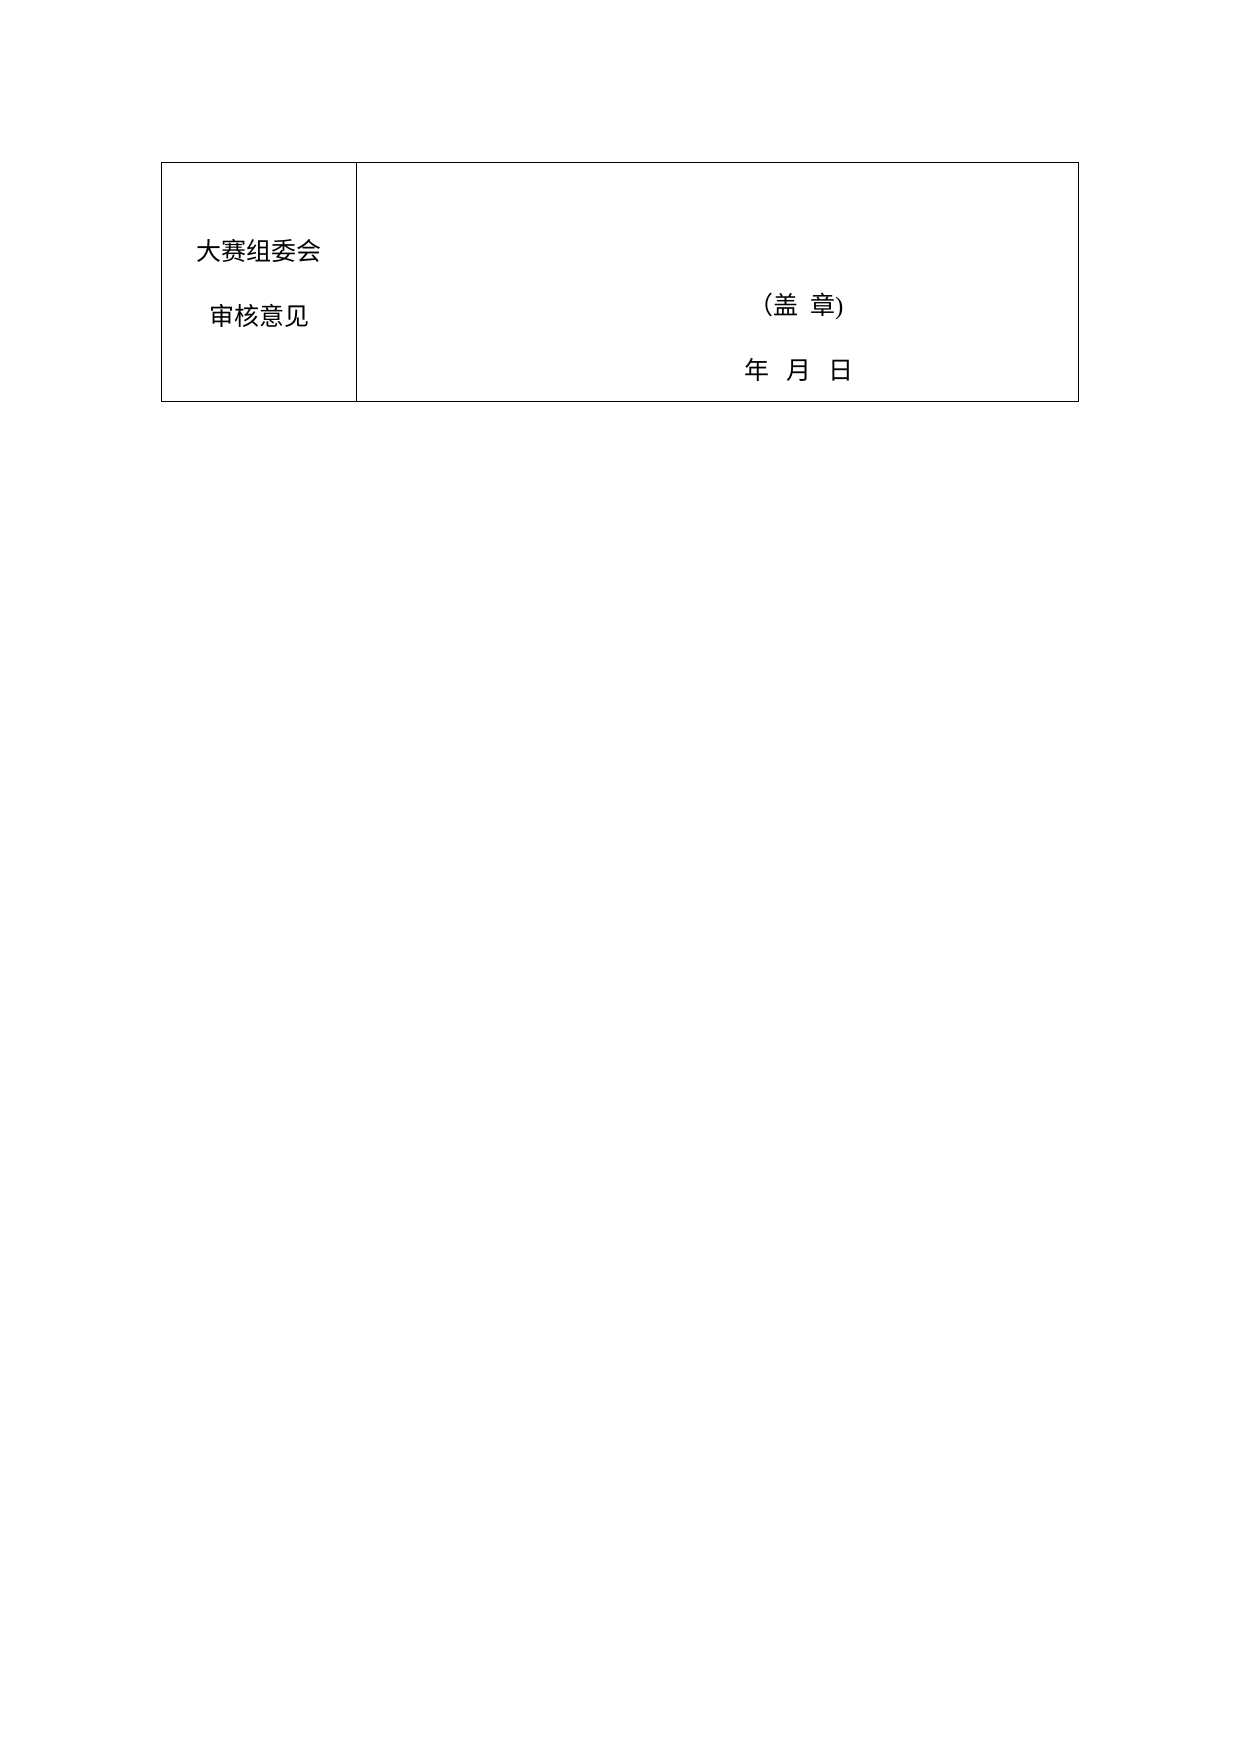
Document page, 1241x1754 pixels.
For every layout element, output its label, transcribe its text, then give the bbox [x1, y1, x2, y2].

table_cell （盖 章) 年 月 日 [357, 163, 1078, 401]
table_cell 大赛组委会 审核意见 [162, 163, 356, 401]
